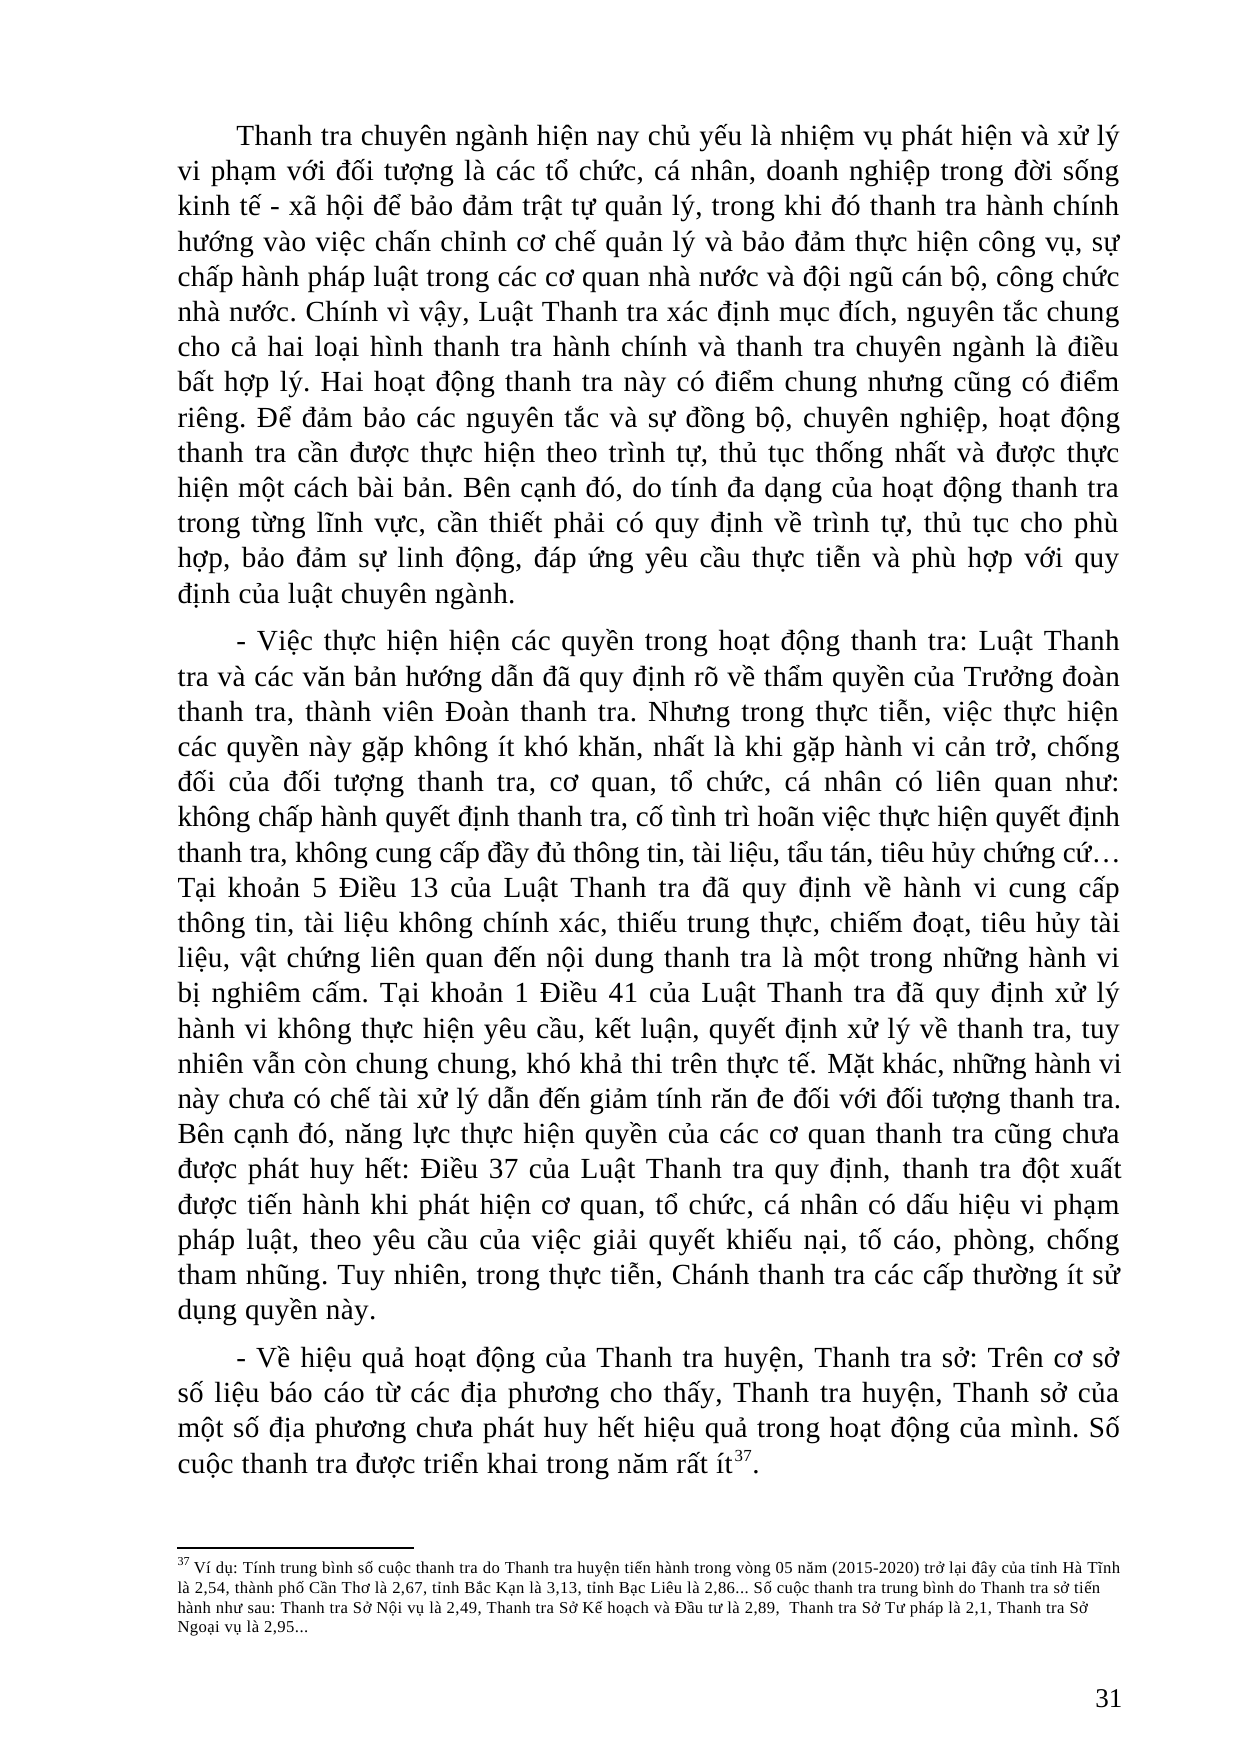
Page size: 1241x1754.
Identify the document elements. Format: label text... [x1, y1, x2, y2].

text - Về hiệu quả hoạt động của Thanh tra huyện, Thanh tra sở: Trên cơ sở số liệu báo cáo từ các địa phương cho thấy, Thanh tra huyện, Thanh sở của một số địa phương chưa phát huy hết hiệu quả trong hoạt động của mình. Số cuộc thanh tra được triển khai trong năm rất ít. [177, 1340, 1122, 1375]
text - Về hiệu quả hoạt động của Thanh tra huyện, Thanh tra sở: Trên cơ sở số liệu báo cáo từ các địa phương cho thấy, Thanh tra huyện, Thanh sở của một số địa phương chưa phát huy hết hiệu quả trong hoạt động của mình. Số cuộc thanh tra được triển khai trong năm rất ít. [177, 1444, 1122, 1479]
text - Việc thực hiện hiện các quyền trong hoạt động thanh tra: Luật Thanh tra và các văn bản hướng dẫn đã quy định rõ về thẩm quyền của Trưởng đoàn thanh tra, thành viên Đoàn thanh tra. Nhưng trong thực tiễn, việc thực hiện các quyền này gặp không ít khó khăn, nhất là khi gặp hành vi cản trở, chống đối của đối tượng thanh tra, cơ quan, tổ chức, cá nhân có liên quan như: không chấp hành quyết định thanh tra, cố tình trì hoãn việc thực hiện quyết định thanh tra, không cung cấp đầy đủ thông tin, tài liệu, tẩu tán, tiêu hủy chứng cứ… Tại khoản 5 Điều 13 của Luật Thanh tra đã quy định về hành vi cung cấp thông tin, tài liệu không chính xác, thiếu trung thực, chiếm đoạt, tiêu hủy tài liệu, vật chứng liên quan đến nội dung thanh tra là một trong những hành vi bị nghiêm cấm. Tại khoản 1 Điều 41 của Luật Thanh tra đã quy định xử lý hành vi không thực hiện yêu cầu, kết luận, quyết định xử lý về thanh tra, tuy nhiên vẫn còn chung chung, khó khả thi trên thực tế. Mặt khác, những hành vi này chưa có chế tài xử lý dẫn đến giảm tính răn đe đối với đối tượng thanh tra. Bên cạnh đó, năng lực thực hiện quyền của các cơ quan thanh tra cũng chưa được phát huy hết: Điều 37 của Luật Thanh tra quy định, thanh tra đột xuất được tiến hành khi phát hiện cơ quan, tổ chức, cá nhân có dấu hiệu vi phạm pháp luật, theo yêu cầu của việc giải quyết khiếu nại, tố cáo, phòng, chống tham nhũng. Tuy nhiên, trong thực tiễn, Chánh thanh tra các cấp thường ít sử dụng quyền này. [177, 623, 1122, 800]
text Thanh tra chuyên ngành hiện nay chủ yếu là nhiệm vụ phát hiện và xử lý vi phạm với đối tượng là các tổ chức, cá nhân, doanh nghiệp trong đời sống kinh tế - xã hội để bảo đảm trật tự quản lý, trong khi đó thanh tra hành chính hướng vào việc chấn chỉnh cơ chế quản lý và bảo đảm thực hiện công vụ, sự chấp hành pháp luật trong các cơ quan nhà nước và đội ngũ cán bộ, công chức nhà nước. Chính vì vậy, Luật Thanh tra xác định mục đích, nguyên tắc chung cho cả hai loại hình thanh tra hành chính và thanh tra chuyên ngành là điều bất hợp lý. Hai hoạt động thanh tra này có điểm chung nhưng cũng có điểm riêng. Để đảm bảo các nguyên tắc và sự đồng bộ, chuyên nghiệp, hoạt động thanh tra cần được thực hiện theo trình tự, thủ tục thống nhất và được thực hiện một cách bài bản. Bên cạnh đó, do tính đa dạng của hoạt động thanh tra trong từng lĩnh vực, cần thiết phải có quy định về trình tự, thủ tục cho phù hợp, bảo đảm sự linh động, đáp ứng yêu cầu thực tiễn và phù hợp với quy định của luật chuyên ngành. [177, 118, 1122, 609]
